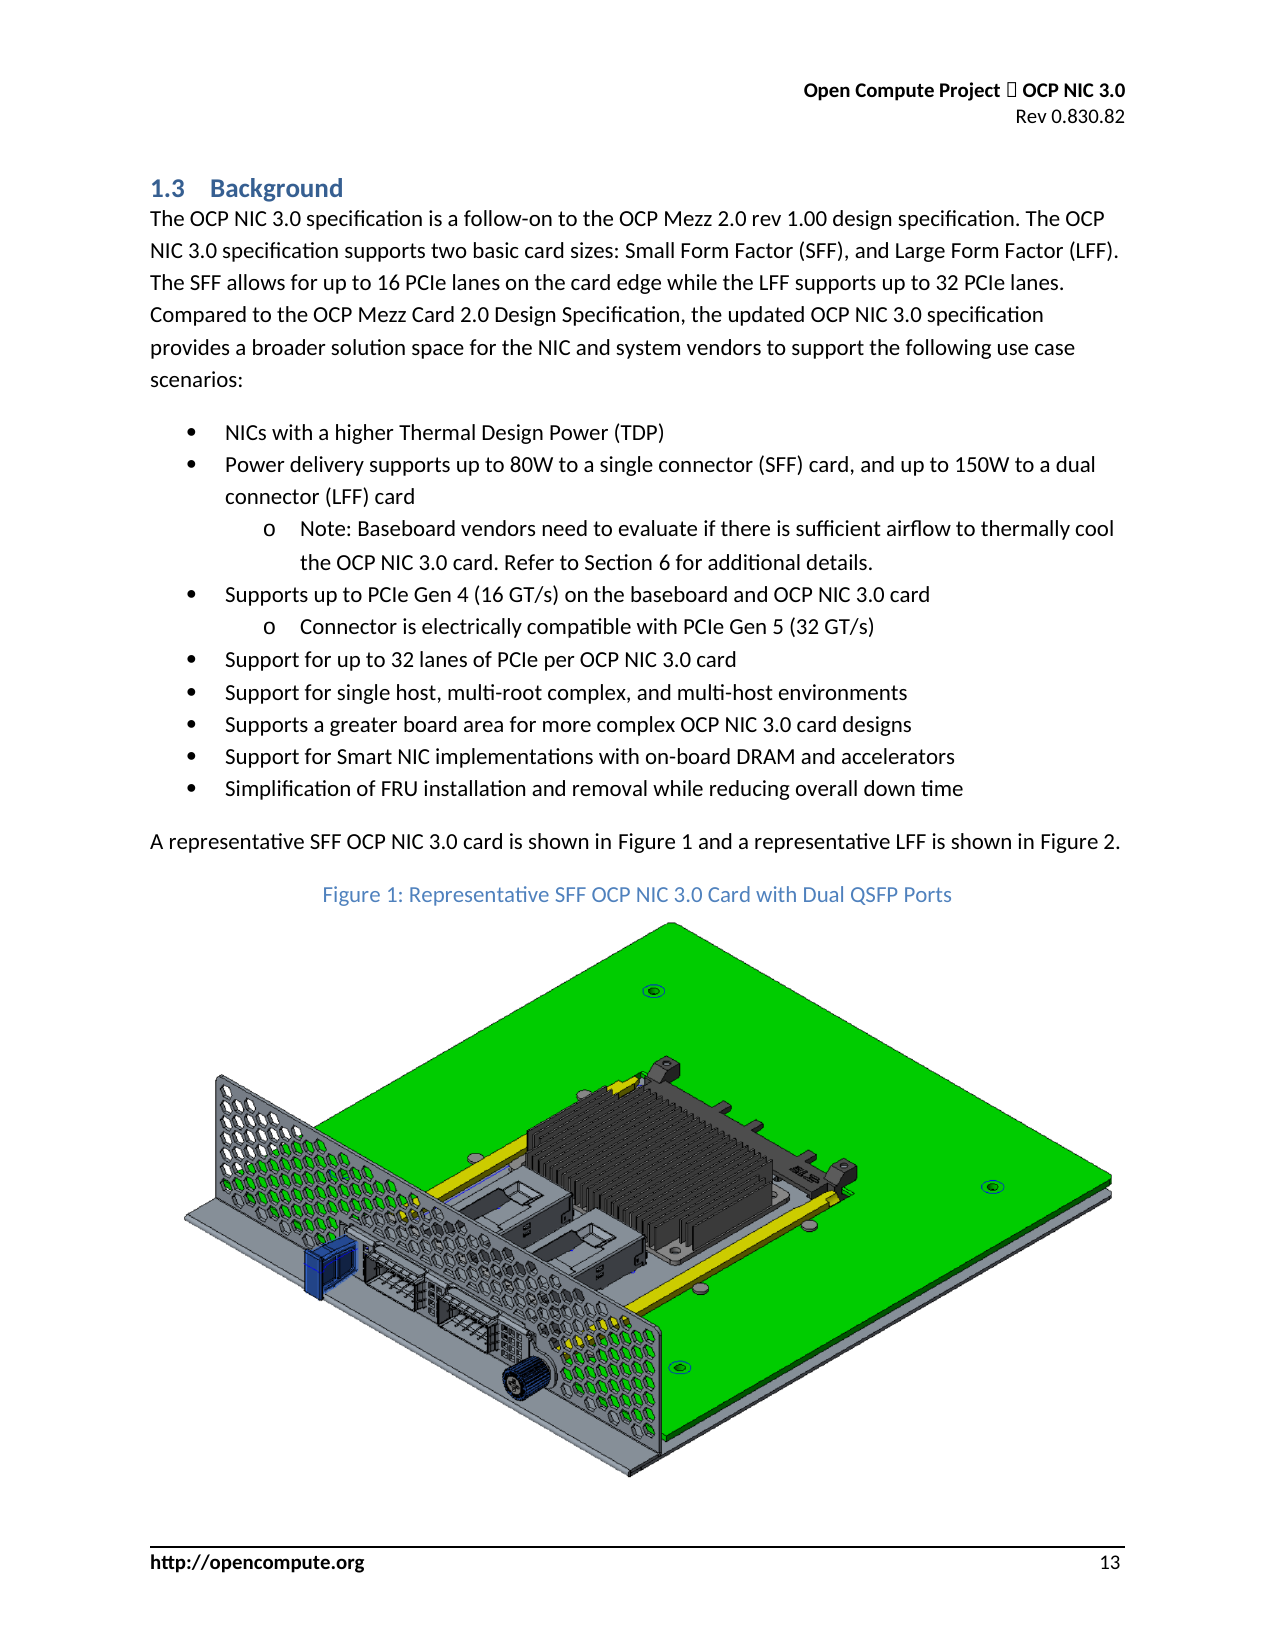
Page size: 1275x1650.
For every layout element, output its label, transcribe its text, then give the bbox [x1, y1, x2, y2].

list Simplification of FRU installation and removal while reducing overall down time [187, 774, 1125, 802]
list Supports up to PCIe Gen 4 (16 GT/s) on the baseboard and OCP NIC 3.0 card [187, 580, 1125, 608]
list NICs with a higher Thermal Design Power (TDP) [187, 418, 1125, 446]
list Power delivery supports up to 80W to a single connector (SFF) card, and up to 150W to a dual connector (LFF) card [187, 450, 1125, 510]
text A representative SFF OCP NIC 3.0 card is shown in Figure 1 and a representative LFF is shown in Figure 2. [150, 827, 1125, 855]
list Connector is electrically compatible with PCIe Gen 5 (32 GT/s) [262, 612, 1125, 641]
list Support for up to 32 lanes of PCIe per OCP NIC 3.0 card [187, 646, 1125, 674]
subtitle Background [150, 171, 1125, 204]
list Supports a greater board area for more complex OCP NIC 3.0 card designs [187, 710, 1125, 738]
picture [150, 912, 1127, 1498]
list Support for single host, multi-root complex, and multi-host environments [187, 678, 1125, 706]
list Note: Baseboard vendors need to evaluate if there is sufficient airflow to thermally cool the OCP NIC 3.0 card. Refer to Section 6 for additional details. [262, 514, 1125, 576]
list Support for Smart NIC implementations with on-board DRAM and accelerators [187, 742, 1125, 770]
text The OCP NIC 3.0 specification is a follow-on to the OCP Mezz 2.0 rev 1.00 design specification. The OCP NIC 3.0 specification supports two basic card sizes: Small Form Factor (SFF), and Large Form Factor (LFF). The SFF allows for up to 16 PCIe lanes on the card edge while the LFF supports up to 32 PCIe lanes. Compared to the OCP Mezz Card 2.0 Design Specification, the updated OCP NIC 3.0 specification provides a broader solution space for the NIC and system vendors to support the following use case scenarios: [150, 204, 1125, 393]
text Figure 1: Representative SFF OCP NIC 3.0 Card with Dual QSFP Ports [150, 880, 1125, 908]
